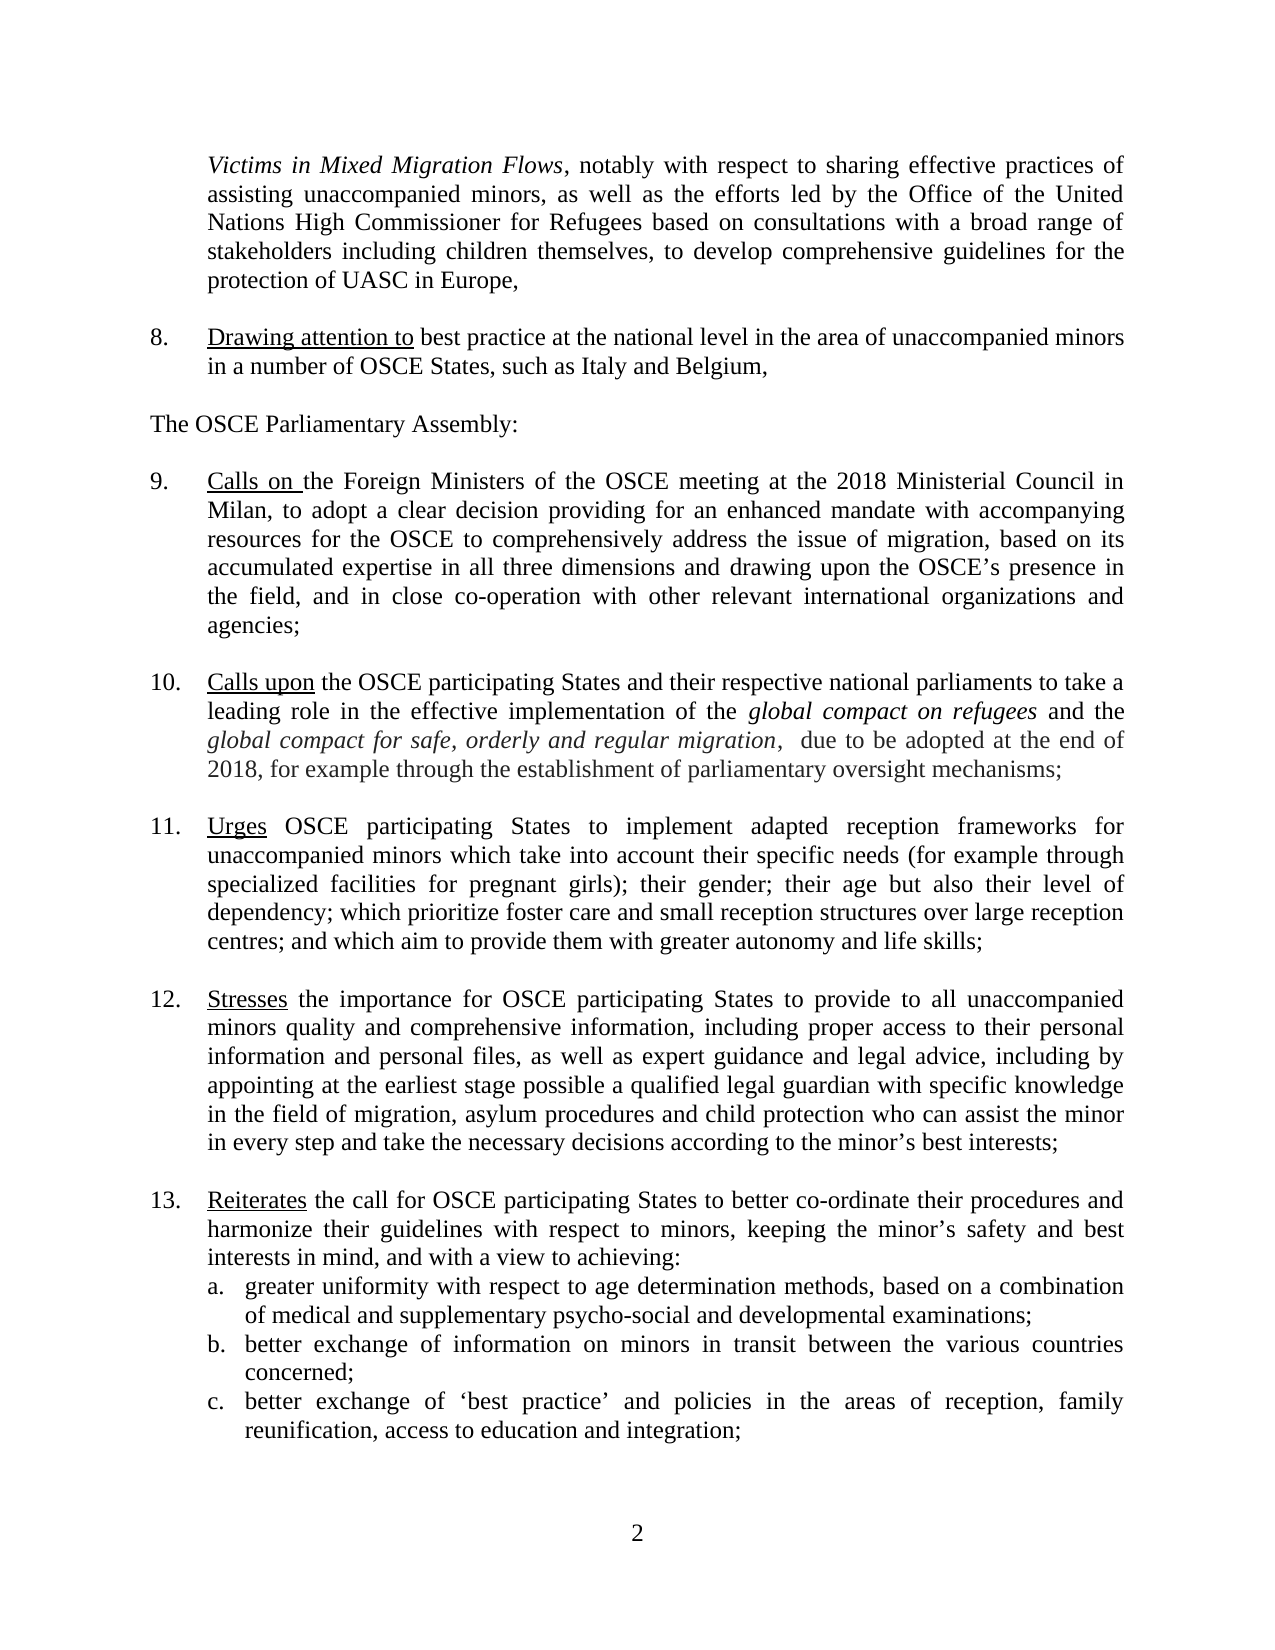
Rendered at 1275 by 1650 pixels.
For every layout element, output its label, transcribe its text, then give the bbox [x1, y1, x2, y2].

list Reiterates the call for OSCE participating States to better co-ordinate their procedures and harmonize their guidelines with respect to minors, keeping the minor’s safety and best interests in mind, and with a view to achieving: [150, 1185, 1125, 1271]
list Calls upon the OSCE participating States and their respective national parliaments to take a leading role in the effective implementation of the global compact on refugees and the global compact for safe, orderly and regular migration, due to be adopted at the end of 2018, for example through the establishment of parliamentary oversight mechanisms; [150, 667, 1125, 782]
list Calls on the Foreign Ministers of the OSCE meeting at the 2018 Ministerial Council in Milan, to adopt a clear decision providing for an enhanced mandate with accompanying resources for the OSCE to comprehensively address the issue of migration, based on its accumulated expertise in all three dimensions and drawing upon the OSCE’s presence in the field, and in close co-operation with other relevant international organizations and agencies; [150, 466, 1125, 639]
list Stresses the importance for OSCE participating States to provide to all unaccompanied minors quality and comprehensive information, including proper access to their personal information and personal files, as well as expert guidance and legal advice, including by appointing at the earliest stage possible a qualified legal guardian with specific knowledge in the field of migration, asylum procedures and child protection who can assist the minor in every step and take the necessary decisions according to the minor’s best interests; [150, 984, 1125, 1156]
list Urges OSCE participating States to implement adapted reception frameworks for unaccompanied minors which take into account their specific needs (for example through specialized facilities for pregnant girls); their gender; their age but also their level of dependency; which prioritize foster care and small reception structures over large reception centres; and which aim to provide them with greater autonomy and life skills; [150, 811, 1125, 955]
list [150, 150, 1125, 294]
list better exchange of ‘best practice’ and policies in the areas of reception, family reunification, access to education and integration; [207, 1386, 1125, 1444]
list Drawing attention to best practice at the national level in the area of unaccompanied minors in a number of OSCE States, such as Italy and Belgium, [150, 322, 1125, 380]
list greater uniformity with respect to age determination methods, based on a combination of medical and supplementary psycho-social and developmental examinations; [207, 1271, 1125, 1329]
list better exchange of information on minors in transit between the various countries concerned; [207, 1329, 1125, 1386]
text The OSCE Parliamentary Assembly: [150, 409, 1125, 437]
